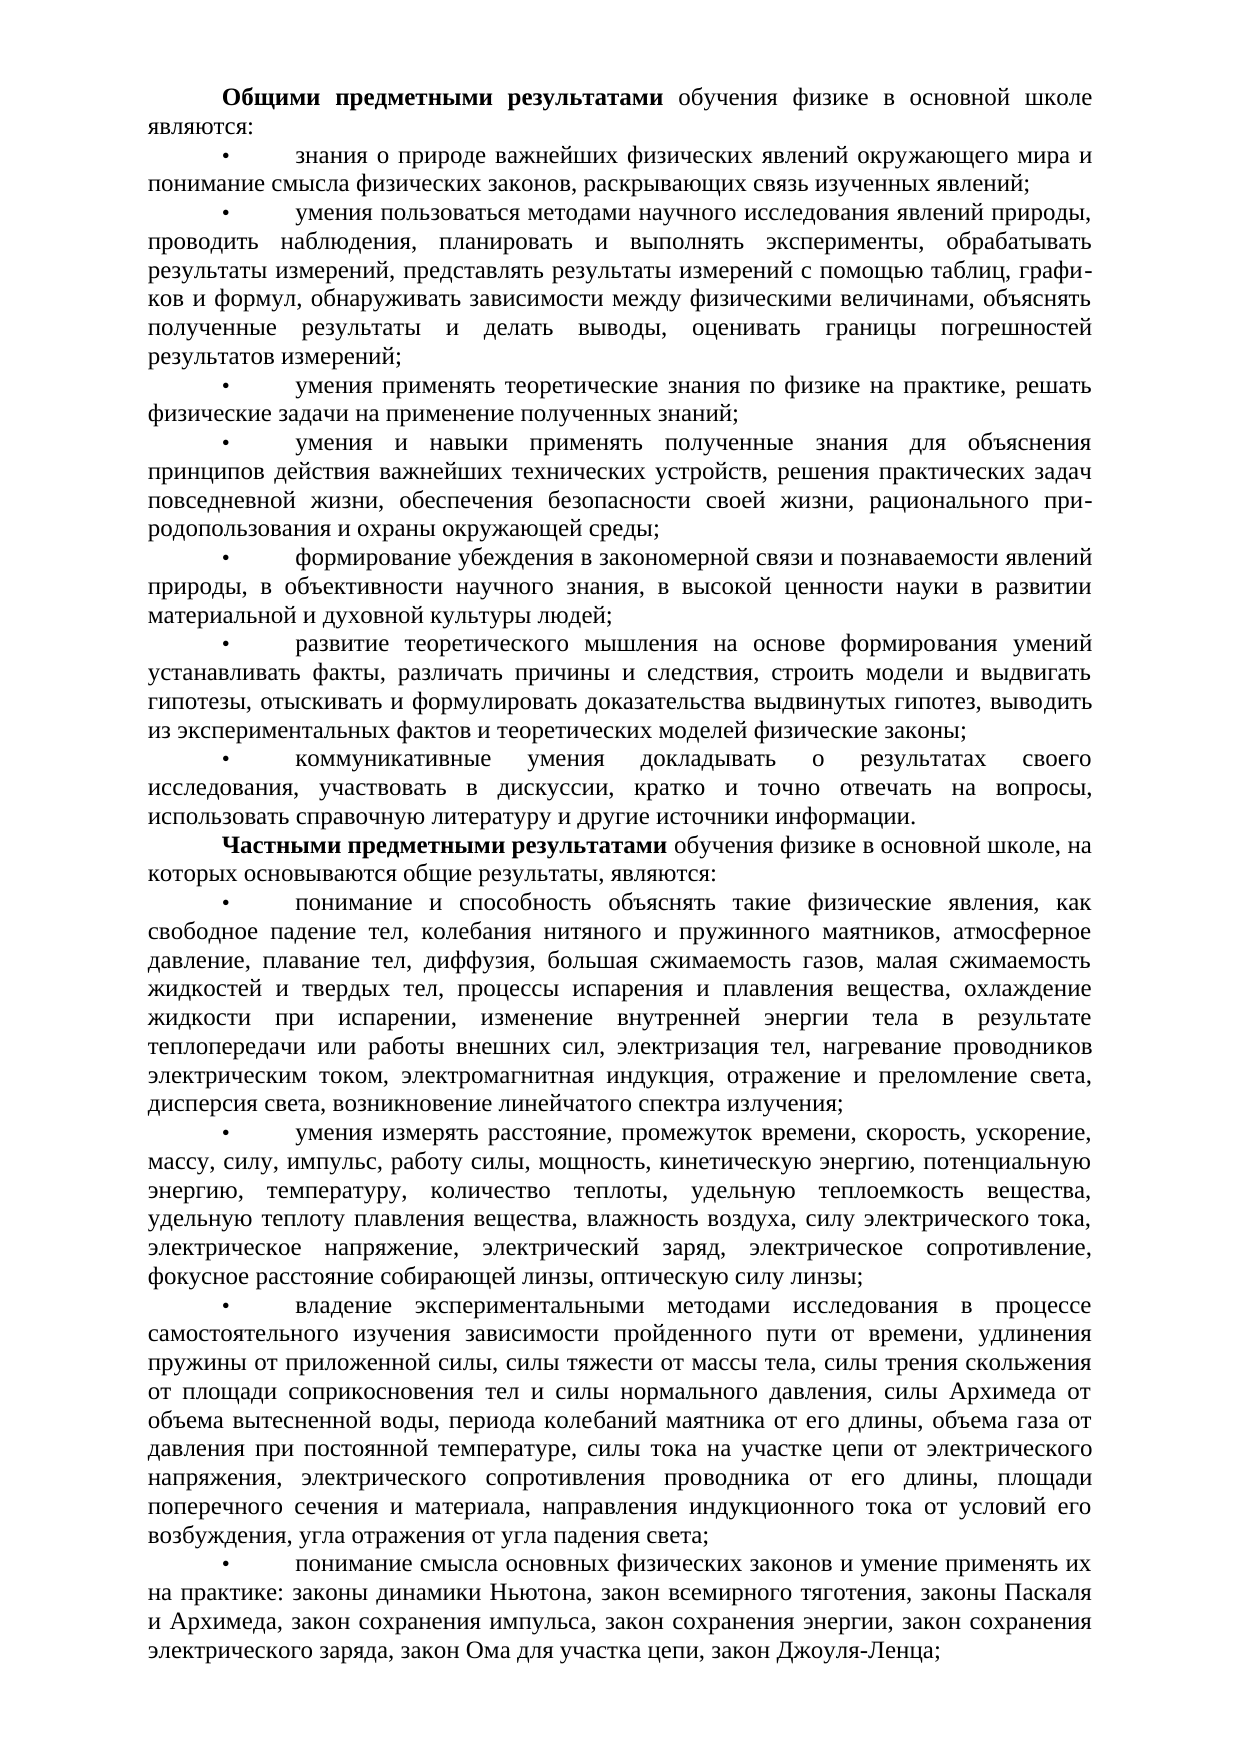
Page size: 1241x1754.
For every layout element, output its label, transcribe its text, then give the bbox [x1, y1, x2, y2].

list умения измерять расстояние, промежуток времени, скорость, ускорение, массу, силу, импульс, работу силы, мощность, кинетическую энергию, потенциальную энергию, температуру, количество теплоты, удельную теплоемкость вещества, удельную теплоту плавления вещества, влажность воздуха, силу электрического тока, электрическое напряжение, электрический заряд, электрическое сопротивление, фокусное расстояние собирающей линзы, оптическую силу линзы; [148, 1117, 1092, 1290]
list умения и навыки применять полученные знания для объяснения принципов действия важнейших технических устройств, решения практических задач повседневной жизни, обеспечения безопасности своей жизни, рационального природопользования и охраны окружающей среды; [148, 427, 1092, 542]
list коммуникативные умения докладывать о результатах своего исследования, участвовать в дискуссии, кратко и точно отвечать на вопросы, использовать справочную литературу и другие источники информации. [148, 743, 1092, 830]
list формирование убеждения в закономерной связи и познаваемости явлений природы, в объективности научного знания, в высокой ценности науки в развитии материальной и духовной культуры людей; [148, 542, 1092, 628]
list умения применять теоретические знания по физике на практике, решать физические задачи на применение полученных знаний; [148, 370, 1092, 427]
list понимание смысла основных физических законов и умение применять их на практике: законы динамики Ньютона, закон всемирного тяготения, законы Паскаля и Архимеда, закон сохранения импульса, закон сохранения энергии, закон сохранения электрического заряда, закон Ома для участка цепи, закон Джоуля-Ленца; [148, 1548, 1092, 1663]
list знания о природе важнейших физических явлений окружающего мира и понимание смысла физических законов, раскрывающих связь изученных явлений; [148, 140, 1092, 197]
list понимание и способность объяснять такие физические явления, как свободное падение тел, колебания нитяного и пружинного маятников, атмосферное давление, плавание тел, диффузия, большая сжимаемость газов, малая сжимаемость жидкостей и твердых тел, процессы испарения и плавления вещества, охлаждение жидкости при испарении, изменение внутренней энергии тела в результате теплопередачи или работы внешних сил, электризация тел, нагревание проводников электрическим током, электромагнитная индукция, отражение и преломление света, дисперсия света, возникновение линейчатого спектра излучения; [148, 887, 1092, 1117]
text Частными предметными результатами обучения физике в основной школе, на которых основываются общие результаты, являются: [148, 830, 1092, 887]
text Общими предметными результатами обучения физике в основной школе являются: [148, 82, 1092, 140]
list владение экспериментальными методами исследования в процессе самостоятельного изучения зависимости пройденного пути от времени, удлинения пружины от приложенной силы, силы тяжести от массы тела, силы трения скольжения от площади соприкосновения тел и силы нормального давления, силы Архимеда от объема вытесненной воды, периода колебаний маятника от его длины, объема газа от давления при постоянной температуре, силы тока на участке цепи от электрического напряжения, электрического сопротивления проводника от его длины, площади поперечного сечения и материала, направления индукционного тока от условий его возбуждения, угла отражения от угла падения света; [148, 1290, 1092, 1548]
list развитие теоретического мышления на основе формирования умений устанавливать факты, различать причины и следствия, строить модели и выдвигать гипотезы, отыскивать и формулировать доказательства выдвинутых гипотез, выводить из экспериментальных фактов и теоретических моделей физические законы; [148, 628, 1092, 743]
list умения пользоваться методами научного исследования явлений природы, проводить наблюдения, планировать и выполнять эксперименты, обрабатывать результаты измерений, представлять результаты измерений с помощью таблиц, графиков и формул, обнаруживать зависимости между физическими величинами, объяснять полученные результаты и делать выводы, оценивать границы погрешностей результатов измерений; [148, 197, 1092, 370]
